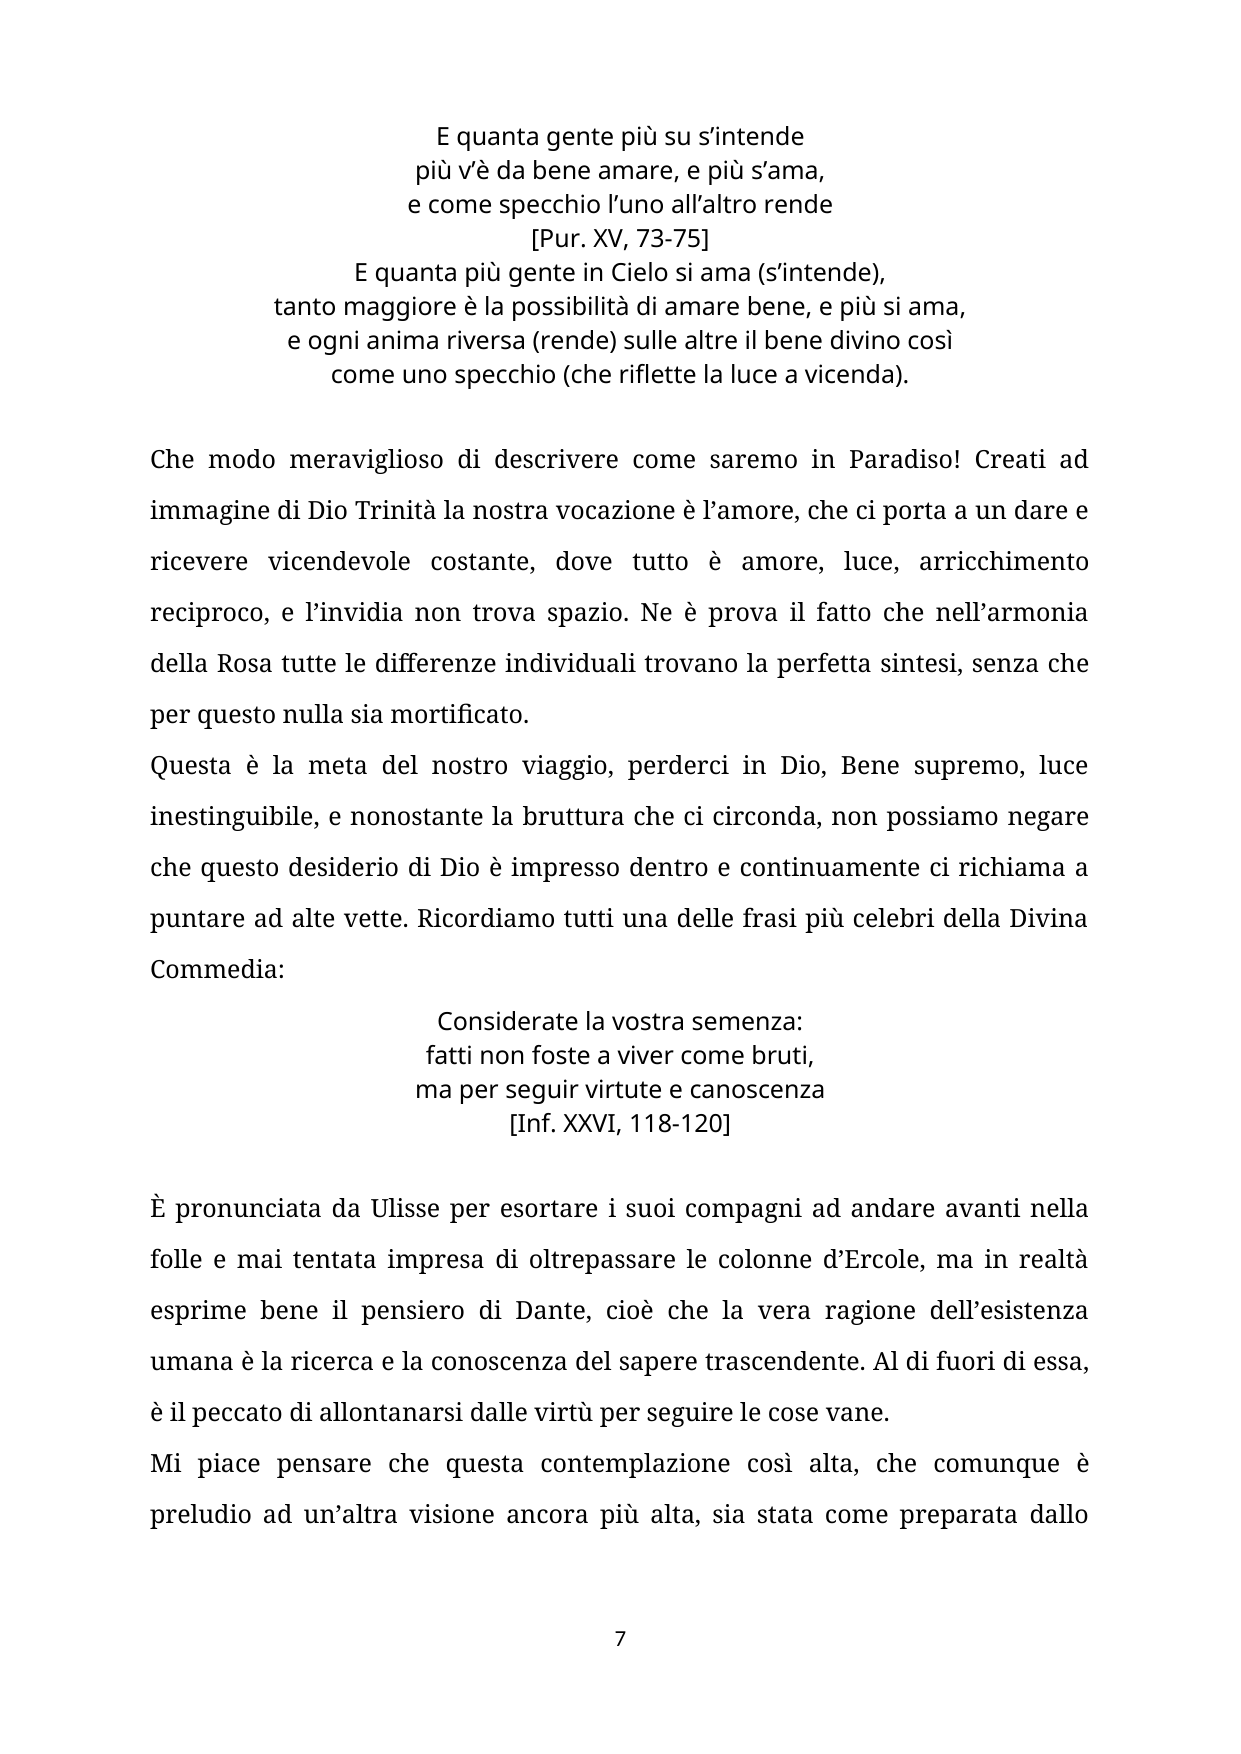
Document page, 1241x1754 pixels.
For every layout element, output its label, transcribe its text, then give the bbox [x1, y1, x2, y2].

text e come specchio l’uno all’altro rende [150, 186, 1090, 220]
text più v’è da bene amare, e più s’ama, [150, 152, 1090, 186]
text [Pur. XV, 73-75] [150, 220, 1090, 254]
text È pronunciata da Ulisse per esortare i suoi compagni ad andare avanti nella folle e mai tentata impresa di oltrepassare le colonne d’Ercole, ma in realtà esprime bene il pensiero di Dante, cioè che la vera ragione dell’esistenza umana è la ricerca e la conoscenza del sapere trascendente. Al di fuori di essa, è il peccato di allontanarsi dalle virtù per seguire le cose vane. [150, 1191, 1090, 1429]
text ma per seguir virtute e canoscenza [150, 1071, 1090, 1105]
text E quanta gente più su s’intende [150, 118, 1090, 152]
text Questa è la meta del nostro viaggio, perderci in Dio, Bene supremo, luce inestinguibile, e nonostante la bruttura che ci circonda, non possiamo negare che questo desiderio di Dio è impresso dentro e continuamente ci richiama a puntare ad alte vette. Ricordiamo tutti una delle frasi più celebri della Divina Commedia: [150, 748, 1090, 986]
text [150, 1446, 1090, 1531]
text E quanta più gente in Cielo si ama (s’intende), tanto maggiore è la possibilità di amare bene, e più si ama, e ogni anima riversa (rende) sulle altre il bene divino così come uno specchio (che riflette la luce a vicenda). [150, 254, 1090, 391]
text [Inf. XXVI, 118-120] [150, 1105, 1090, 1139]
text Considerate la vostra semenza: [150, 1003, 1090, 1037]
text fatti non foste a viver come bruti, [150, 1037, 1090, 1071]
text Che modo meraviglioso di descrivere come saremo in Paradiso! Creati ad immagine di Dio Trinità la nostra vocazione è l’amore, che ci porta a un dare e ricevere vicendevole costante, dove tutto è amore, luce, arricchimento reciproco, e l’invidia non trova spazio. Ne è prova il fatto che nell’armonia della Rosa tutte le differenze individuali trovano la perfetta sintesi, senza che per questo nulla sia mortificato. [150, 442, 1090, 731]
